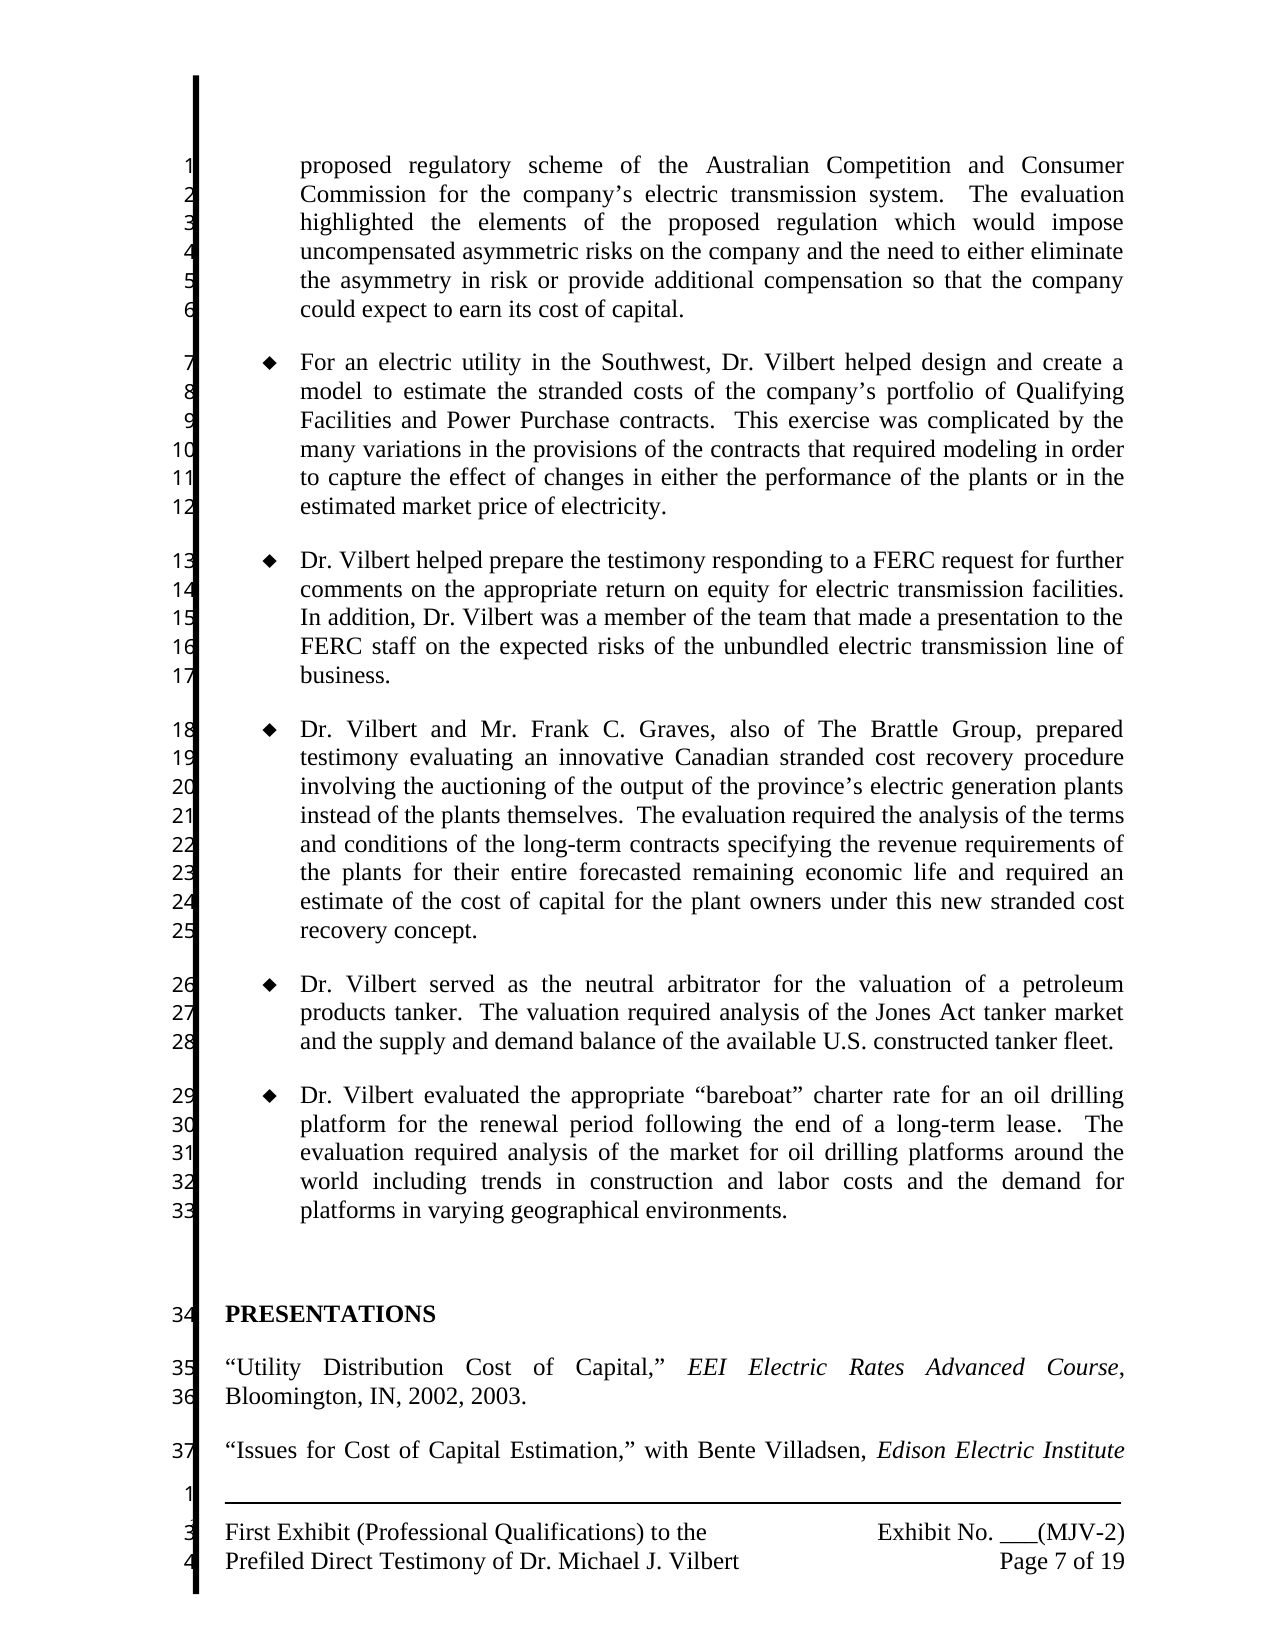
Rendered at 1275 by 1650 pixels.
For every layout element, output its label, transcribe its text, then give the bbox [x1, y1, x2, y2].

list Dr. Vilbert helped prepare the testimony responding to a FERC request for further comments on the appropriate return on equity for electric transmission facilities. In addition, Dr. Vilbert was a member of the team that made a presentation to the FERC staff on the expected risks of the unbundled electric transmission line of business. [262, 545, 1125, 689]
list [262, 150, 1125, 322]
text “Utility Distribution Cost of Capital,” EEI Electric Rates Advanced Course, Bloomington, IN, 2002, 2003. [225, 1352, 1125, 1410]
list Dr. Vilbert and Mr. Frank C. Graves, also of The Brattle Group, prepared testimony evaluating an innovative Canadian stranded cost recovery procedure involving the auctioning of the output of the province’s electric generation plants instead of the plants themselves. The evaluation required the analysis of the terms and conditions of the long-term contracts specifying the revenue requirements of the plants for their entire forecasted remaining economic life and required an estimate of the cost of capital for the plant owners under this new stranded cost recovery concept. [262, 714, 1125, 944]
list Dr. Vilbert served as the neutral arbitrator for the valuation of a petroleum products tanker. The valuation required analysis of the Jones Act tanker market and the supply and demand balance of the available U.S. constructed tanker fleet. [262, 969, 1125, 1055]
list For an electric utility in the Southwest, Dr. Vilbert helped design and create a model to estimate the stranded costs of the company’s portfolio of Qualifying Facilities and Power Purchase contracts. This exercise was complicated by the many variations in the provisions of the contracts that required modeling in order to capture the effect of changes in either the performance of the plants or in the estimated market price of electricity. [262, 347, 1125, 520]
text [225, 1435, 1125, 1464]
text PRESENTATIONS [225, 1299, 1125, 1327]
list Dr. Vilbert evaluated the appropriate “bareboat” charter rate for an oil drilling platform for the renewal period following the end of a long-term lease. The evaluation required analysis of the market for oil drilling platforms around the world including trends in construction and labor costs and the demand for platforms in varying geographical environments. [262, 1080, 1125, 1224]
